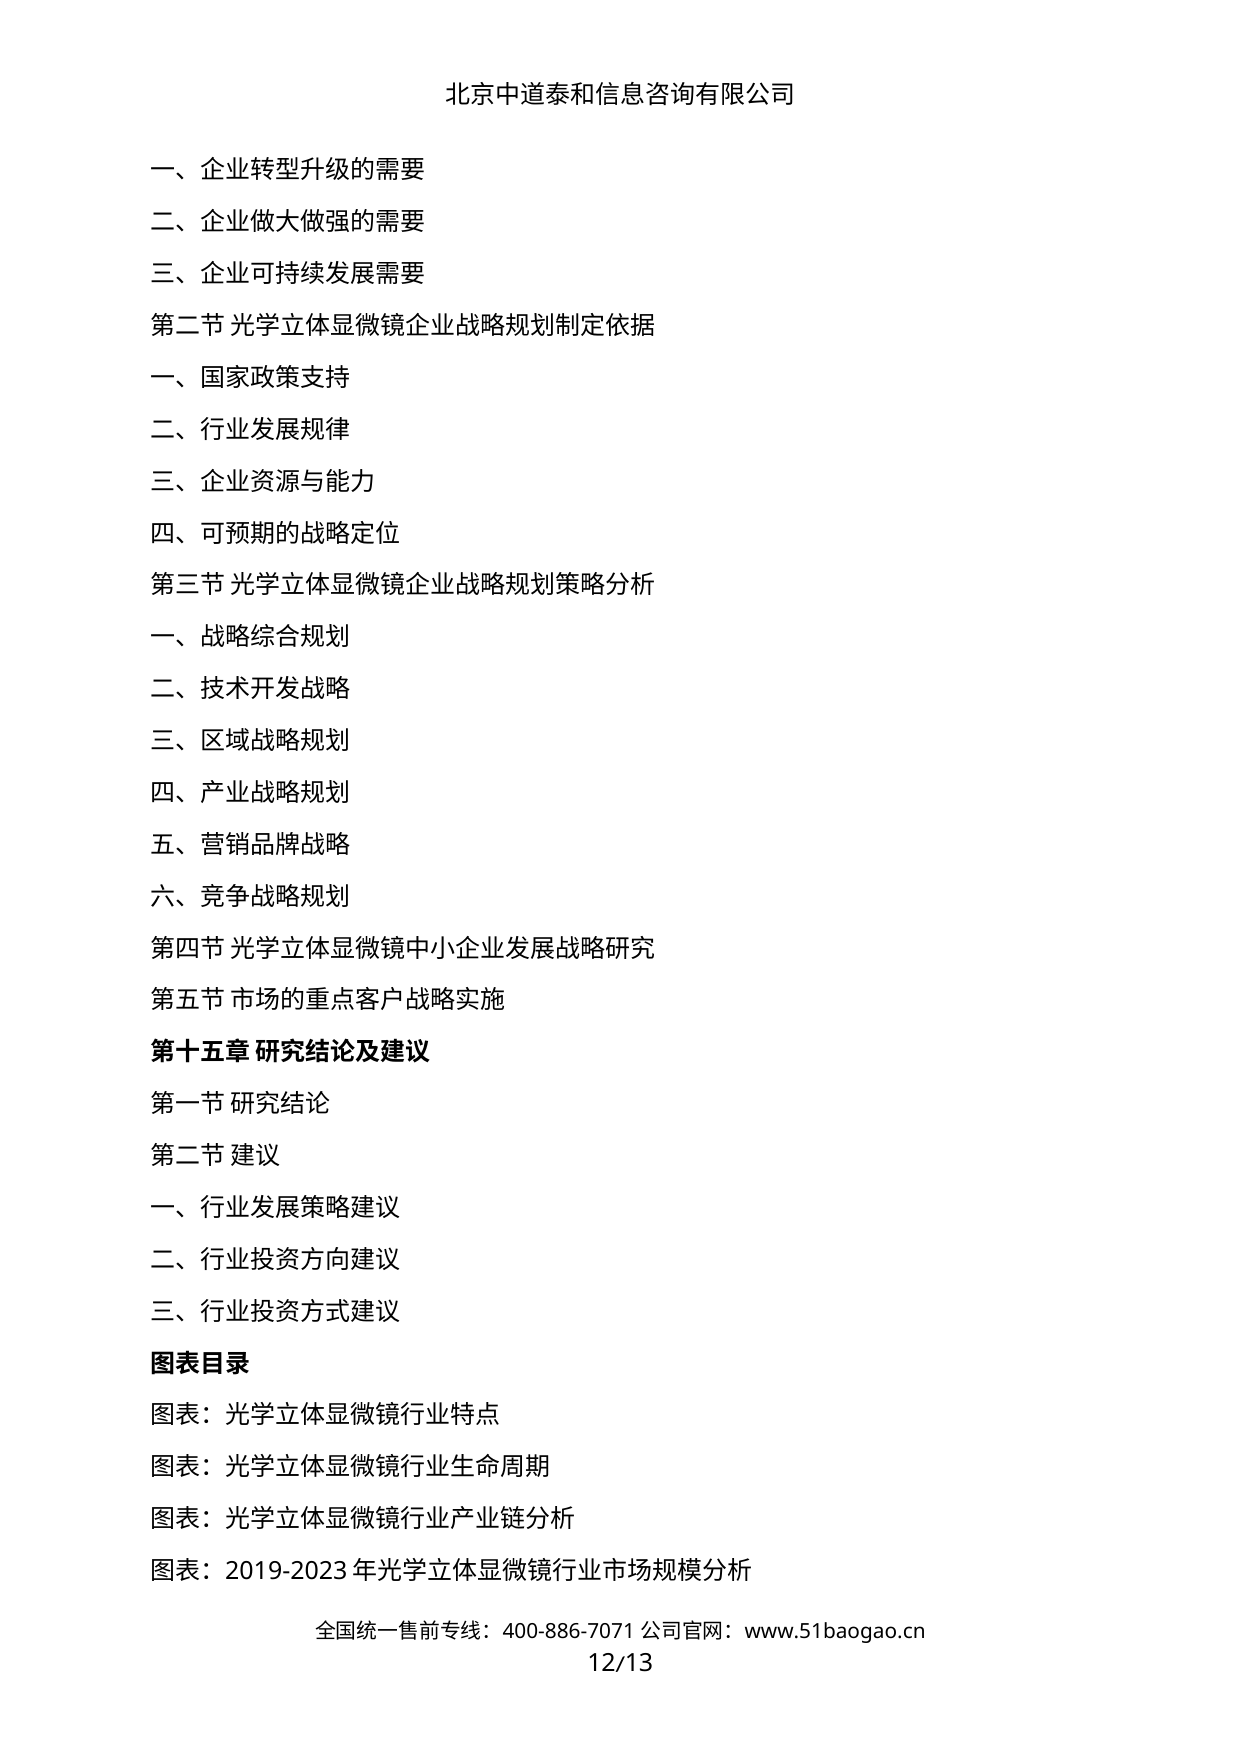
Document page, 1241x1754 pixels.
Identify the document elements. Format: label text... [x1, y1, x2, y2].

text 二、行业投资方向建议 [150, 1239, 1090, 1276]
text 图表：光学立体显微镜行业特点 [150, 1395, 1090, 1431]
text 一、战略综合规划 [150, 617, 1090, 653]
text 二、技术开发战略 [150, 669, 1090, 705]
text 图表：光学立体显微镜行业生命周期 [150, 1447, 1090, 1483]
text 第十五章 研究结论及建议 [150, 1032, 1090, 1068]
text 第一节 研究结论 [150, 1084, 1090, 1120]
text 二、企业做大做强的需要 [150, 202, 1090, 238]
text 三、区域战略规划 [150, 721, 1090, 757]
text 一、行业发展策略建议 [150, 1187, 1090, 1224]
text 三、行业投资方式建议 [150, 1291, 1090, 1327]
text 六、竞争战略规划 [150, 876, 1090, 912]
text 第五节 市场的重点客户战略实施 [150, 980, 1090, 1016]
text 第三节 光学立体显微镜企业战略规划策略分析 [150, 565, 1090, 601]
text 第二节 光学立体显微镜企业战略规划制定依据 [150, 306, 1090, 342]
text 图表目录 [150, 1343, 1090, 1379]
text 三、企业可持续发展需要 [150, 254, 1090, 290]
text 第二节 建议 [150, 1136, 1090, 1172]
text 二、行业发展规律 [150, 409, 1090, 446]
text 四、产业战略规划 [150, 772, 1090, 809]
text 五、营销品牌战略 [150, 824, 1090, 861]
text 第四节 光学立体显微镜中小企业发展战略研究 [150, 928, 1090, 964]
text 图表：光学立体显微镜行业产业链分析 [150, 1499, 1090, 1535]
text 四、可预期的战略定位 [150, 513, 1090, 549]
text 一、国家政策支持 [150, 357, 1090, 394]
text 一、企业转型升级的需要 [150, 150, 1090, 186]
text 图表：2019-2023年光学立体显微镜行业市场规模分析 [150, 1551, 1090, 1587]
text 三、企业资源与能力 [150, 461, 1090, 497]
